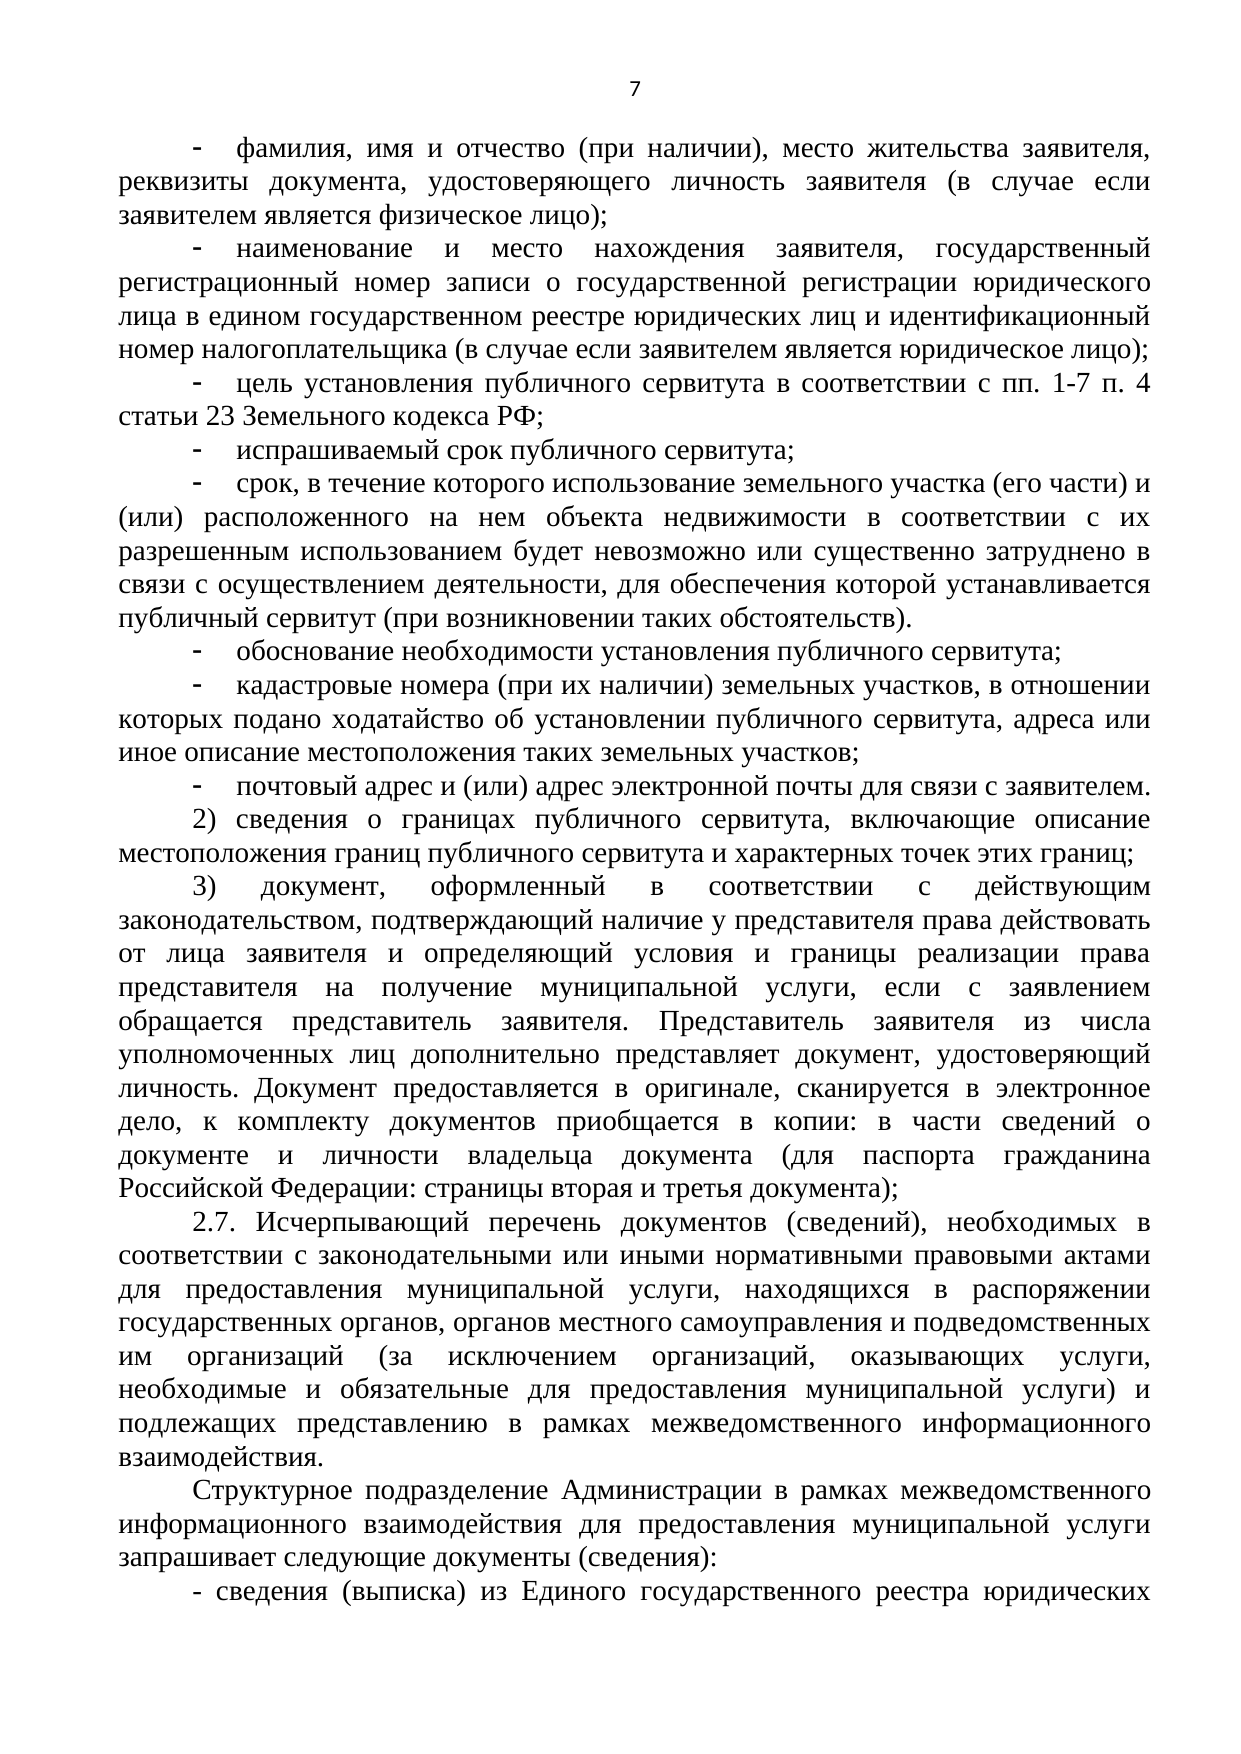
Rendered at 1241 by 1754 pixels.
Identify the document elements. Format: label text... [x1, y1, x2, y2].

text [118, 1573, 1152, 1606]
list почтовый адрес и (или) адрес электронной почты для связи с заявителем. [118, 768, 1152, 801]
text Структурное подразделение Администрации в рамках межведомственного информационного взаимодействия для предоставления муниципальной услуги запрашивает следующие документы (сведения): [118, 1472, 1152, 1573]
list цель установления публичного сервитута в соответствии с пп. 1-7 п. 4 статьи 23 Земельного кодекса РФ; [118, 365, 1152, 432]
text 2.7. Исчерпывающий перечень документов (сведений), необходимых в соответствии с законодательными или иными нормативными правовыми актами для предоставления муниципальной услуги, находящихся в распоряжении государственных органов, органов местного самоуправления и подведомственных им организаций (за исключением организаций, оказывающих услуги, необходимые и обязательные для предоставления муниципальной услуги) и подлежащих представлению в рамках межведомственного информационного взаимодействия. [118, 1204, 1152, 1472]
text 2) сведения о границах публичного сервитута, включающие описание местоположения границ публичного сервитута и характерных точек этих границ; [118, 801, 1152, 868]
list испрашиваемый срок публичного сервитута; [118, 432, 1152, 466]
list обоснование необходимости установления публичного сервитута; [118, 633, 1152, 667]
list фамилия, имя и отчество (при наличии), место жительства заявителя, реквизиты документа, удостоверяющего личность заявителя (в случае если заявителем является физическое лицо); [118, 130, 1152, 231]
list наименование и место нахождения заявителя, государственный регистрационный номер записи о государственной регистрации юридического лица в едином государственном реестре юридических лиц и идентификационный номер налогоплательщика (в случае если заявителем является юридическое лицо); [118, 231, 1152, 365]
list срок, в течение которого использование земельного участка (его части) и (или) расположенного на нем объекта недвижимости в соответствии с их разрешенным использованием будет невозможно или существенно затруднено в связи с осуществлением деятельности, для обеспечения которой устанавливается публичный сервитут (при возникновении таких обстоятельств). [118, 466, 1152, 633]
text 3) документ, оформленный в соответствии с действующим законодательством, подтверждающий наличие у представителя права действовать от лица заявителя и определяющий условия и границы реализации права представителя на получение муниципальной услуги, если с заявлением обращается представитель заявителя. Представитель заявителя из числа уполномоченных лиц дополнительно представляет документ, удостоверяющий личность. Документ предоставляется в оригинале, сканируется в электронное дело, к комплекту документов приобщается в копии: в части сведений о документе и личности владельца документа (для паспорта гражданина Российской Федерации: страницы вторая и третья документа); [118, 868, 1152, 1204]
list кадастровые номера (при их наличии) земельных участков, в отношении которых подано ходатайство об установлении публичного сервитута, адреса или иное описание местоположения таких земельных участков; [118, 667, 1152, 768]
